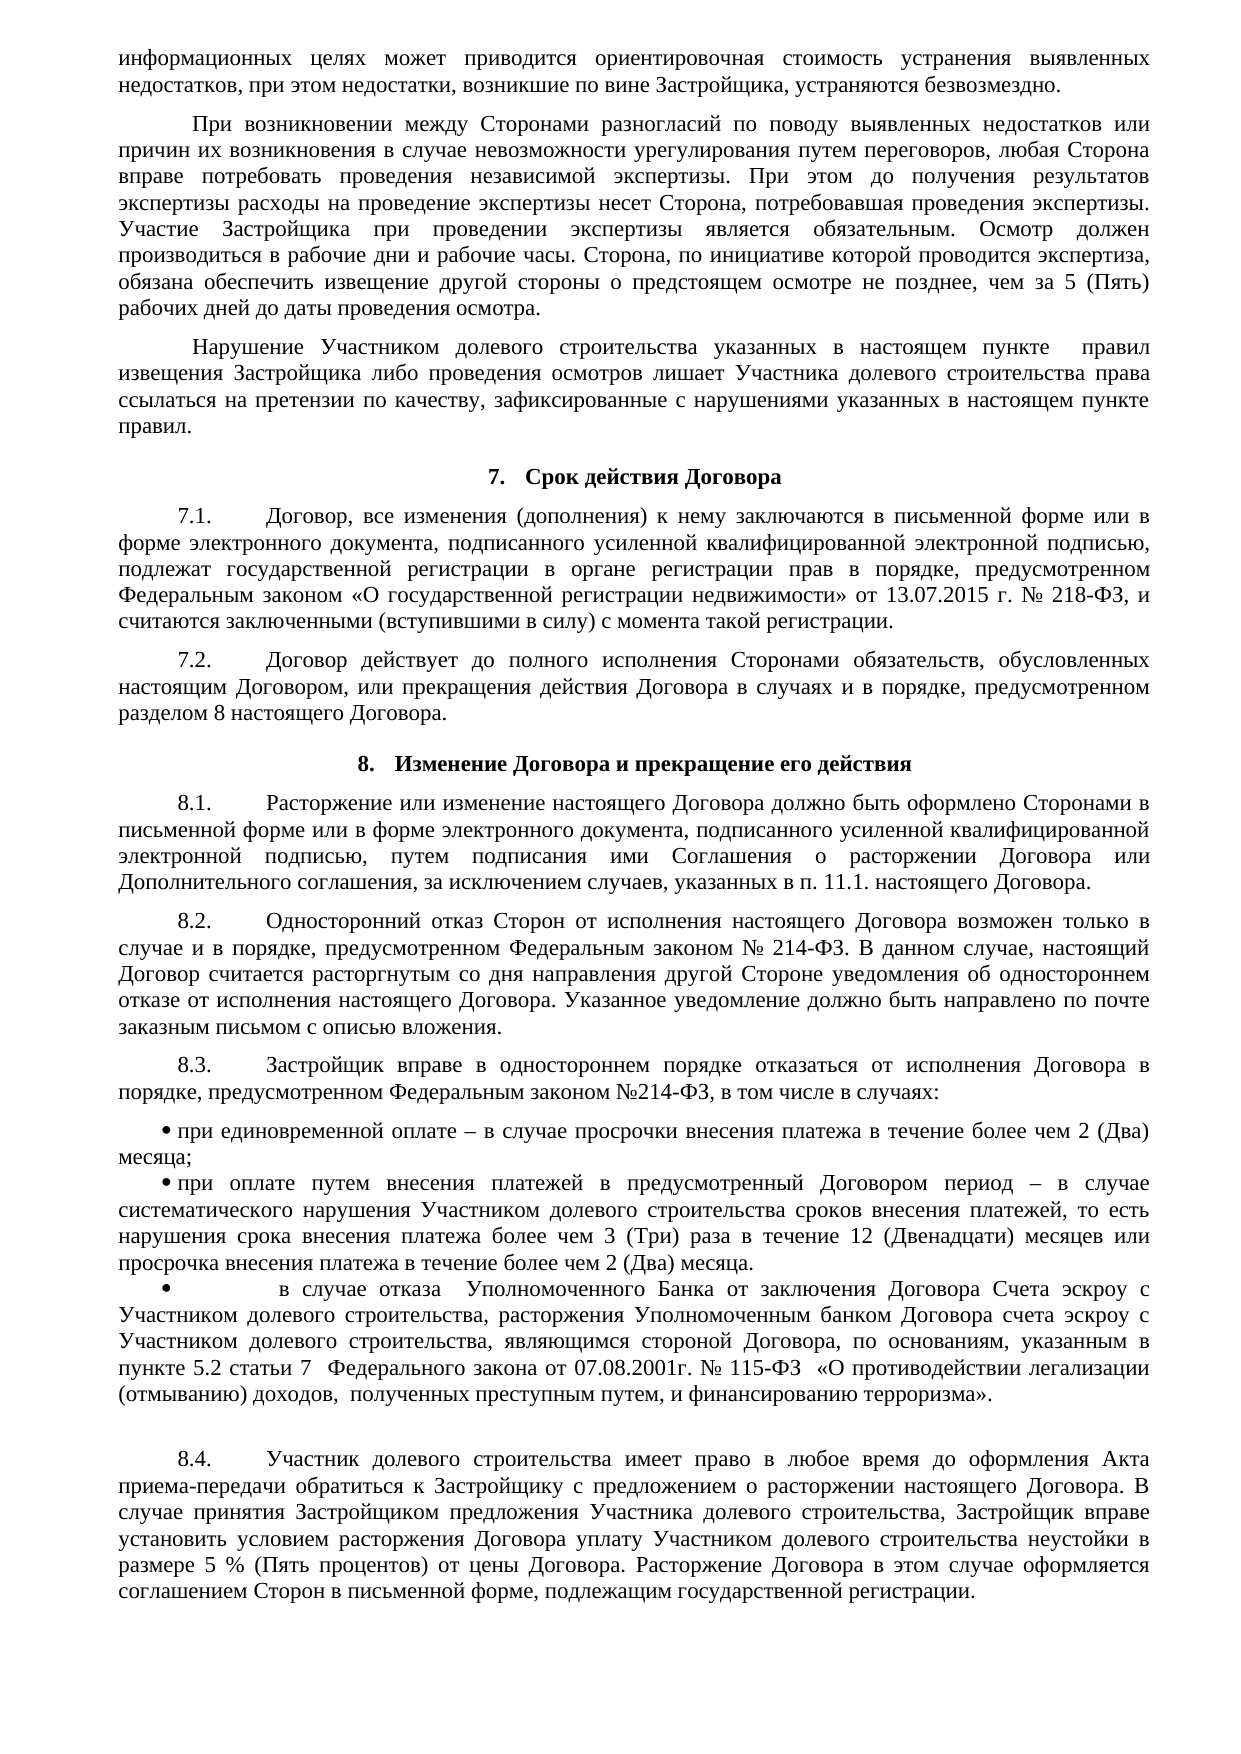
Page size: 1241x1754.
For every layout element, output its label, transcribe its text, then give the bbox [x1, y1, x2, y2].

list Расторжение или изменение настоящего Договора должно быть оформлено Сторонами в письменной форме или в форме электронного документа, подписанного усиленной квалифицированной электронной подписью, путем подписания ими Соглашения о расторжении Договора или Дополнительного соглашения, за исключением случаев, указанных в п. 11.1. настоящего Договора. [118, 789, 1152, 895]
list Односторонний отказ Сторон от исполнения настоящего Договора возможен только в случае и в порядке, предусмотренном Федеральным законом № 214-ФЗ. В данном случае, настоящий Договор считается расторгнутым со дня направления другой Стороне уведомления об одностороннем отказе от исполнения настоящего Договора. Указанное уведомление должно быть направлено по почте заказным письмом с описью вложения. [118, 907, 1152, 1039]
list Договор, все изменения (дополнения) к нему заключаются в письменной форме или в форме электронного документа, подписанного усиленной квалифицированной электронной подписью, подлежат государственной регистрации в органе регистрации прав в порядке, предусмотренном Федеральным законом «О государственной регистрации недвижимости» от 13.07.2015 г. № 218-ФЗ, и считаются заключенными (вступившими в силу) с момента такой регистрации. [118, 502, 1152, 634]
list при оплате путем внесения платежей в предусмотренный Договором период – в случае систематического нарушения Участником долевого строительства сроков внесения платежей, то есть нарушения срока внесения платежа более чем 3 (Три) раза в течение 12 (Двенадцати) месяцев или просрочка внесения платежа в течение более чем 2 (Два) месяца. [118, 1169, 1152, 1275]
list при единовременной оплате – в случае просрочки внесения платежа в течение более чем 2 (Два) месяца; [118, 1117, 1152, 1169]
list Участник долевого строительства имеет право в любое время до оформления Акта приема-передачи обратиться к Застройщику с предложением о расторжении настоящего Договора. В случае принятия Застройщиком предложения Участника долевого строительства, Застройщик вправе установить условием расторжения Договора уплату Участником долевого строительства неустойки в размере 5 % (Пять процентов) от цены Договора. Расторжение Договора в этом случае оформляется соглашением Сторон в письменной форме, подлежащим государственной регистрации. [118, 1446, 1152, 1604]
text Нарушение Участником долевого строительства указанных в настоящем пункте правил извещения Застройщика либо проведения осмотров лишает Участника долевого строительства права ссылаться на претензии по качеству, зафиксированные с нарушениями указанных в настоящем пункте правил. [118, 333, 1152, 438]
list Срок действия Договора [118, 463, 1152, 490]
list Договор действует до полного исполнения Сторонами обязательств, обусловленных настоящим Договором, или прекращения действия Договора в случаях и в порядке, предусмотренном разделом 8 настоящего Договора. [118, 646, 1152, 726]
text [118, 44, 1152, 97]
text При возникновении между Сторонами разногласий по поводу выявленных недостатков или причин их возникновения в случае невозможности урегулирования путем переговоров, любая Сторона вправе потребовать проведения независимой экспертизы. При этом до получения результатов экспертизы расходы на проведение экспертизы несет Сторона, потребовавшая проведения экспертизы. Участие Застройщика при проведении экспертизы является обязательным. Осмотр должен производиться в рабочие дни и рабочие часы. Сторона, по инициативе которой проводится экспертиза, обязана обеспечить извещение другой стороны о предстоящем осмотре не позднее, чем за 5 (Пять) рабочих дней до даты проведения осмотра. [118, 109, 1152, 320]
list в случае отказа Уполномоченного Банка от заключения Договора Счета эскроу с Участником долевого строительства, расторжения Уполномоченным банком Договора счета эскроу с Участником долевого строительства, являющимся стороной Договора, по основаниям, указанным в пункте 5.2 статьи 7 Федерального закона от 07.08.2001г. № 115-ФЗ «О противодействии легализации (отмыванию) доходов, полученных преступным путем, и финансированию терроризма». [118, 1275, 1152, 1407]
list Изменение Договора и прекращение его действия [118, 751, 1152, 777]
list Застройщик вправе в одностороннем порядке отказаться от исполнения Договора в порядке, предусмотренном Федеральным законом №214-ФЗ, в том числе в случаях: [118, 1052, 1152, 1104]
